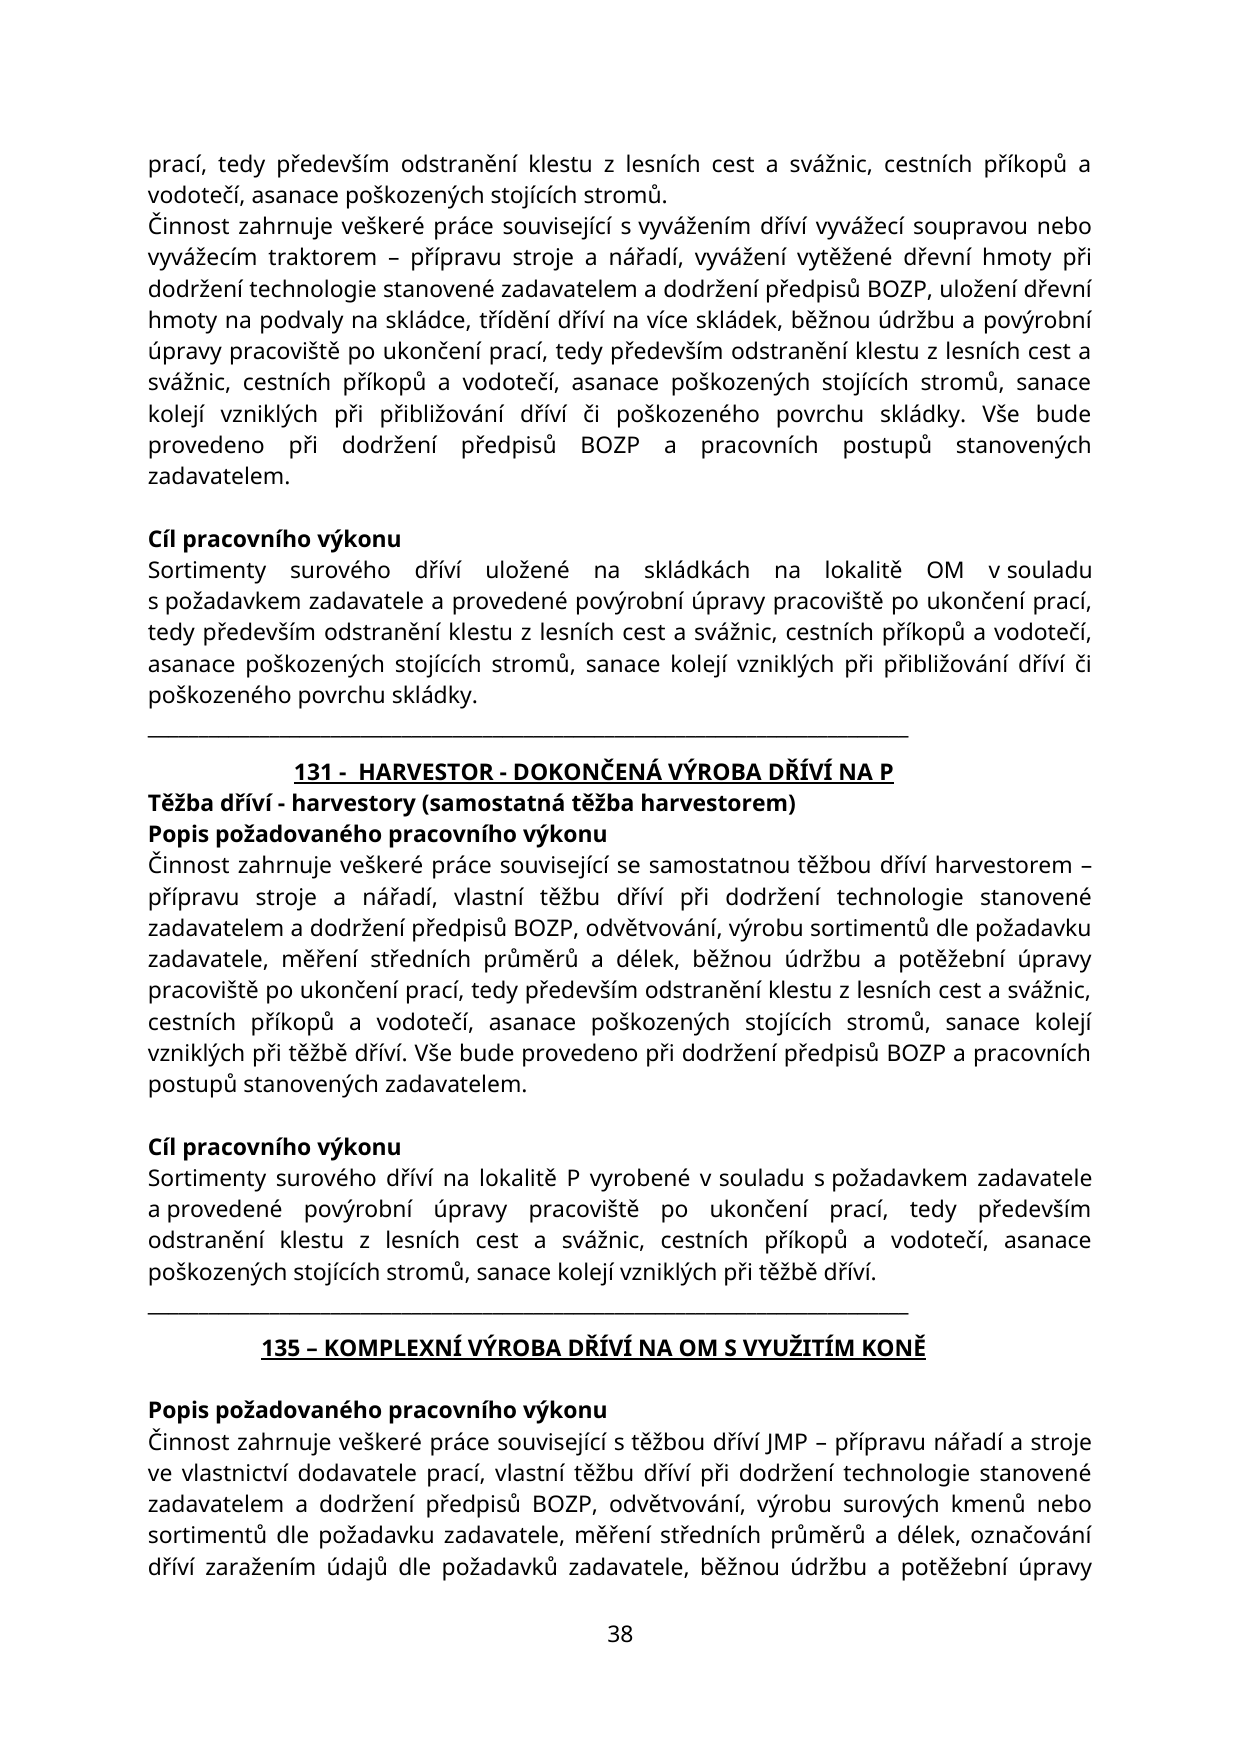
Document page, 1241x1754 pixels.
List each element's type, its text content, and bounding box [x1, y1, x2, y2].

text Sortimenty surového dříví uložené na skládkách na lokalitě OM v souladu s požadavkem zadavatele a provedené povýrobní úpravy pracoviště po ukončení prací, tedy především odstranění klestu z lesních cest a svážnic, cestních příkopů a vodotečí, asanace poškozených stojících stromů, sanace kolejí vzniklých při přibližování dříví či poškozeného povrchu skládky. [148, 554, 1093, 710]
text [148, 148, 1093, 210]
text Sortimenty surového dříví na lokalitě P vyrobené v souladu s požadavkem zadavatele a provedené povýrobní úpravy pracoviště po ukončení prací, tedy především odstranění klestu z lesních cest a svážnic, cestních příkopů a vodotečí, asanace poškozených stojících stromů, sanace kolejí vzniklých při těžbě dříví. [148, 1162, 1093, 1287]
subtitle 131 - HARVESTOR - DOKONČENÁ VÝROBA DŘÍVÍ NA P [148, 755, 1039, 787]
text Těžba dříví - harvestory (samostatná těžba harvestorem) [148, 787, 1093, 818]
text Popis požadovaného pracovního výkonu [148, 818, 1093, 849]
text Popis požadovaného pracovního výkonu [148, 1394, 1093, 1426]
text Cíl pracovního výkonu [148, 1130, 1093, 1162]
text Činnost zahrnuje veškeré práce související s vyvážením dříví vyvážecí soupravou nebo vyvážecím traktorem – přípravu stroje a nářadí, vyvážení vytěžené dřevní hmoty při dodržení technologie stanovené zadavatelem a dodržení předpisů BOZP, uložení dřevní hmoty na podvaly na skládce, třídění dříví na více skládek, běžnou údržbu a povýrobní úpravy pracoviště po ukončení prací, tedy především odstranění klestu z lesních cest a svážnic, cestních příkopů a vodotečí, asanace poškozených stojících stromů, sanace kolejí vzniklých při přibližování dříví či poškozeného povrchu skládky. Vše bude provedeno při dodržení předpisů BOZP a pracovních postupů stanovených zadavatelem. [148, 210, 1093, 491]
text Cíl pracovního výkonu [148, 523, 1093, 554]
text Činnost zahrnuje veškeré práce související se samostatnou těžbou dříví harvestorem – přípravu stroje a nářadí, vlastní těžbu dříví při dodržení technologie stanovené zadavatelem a dodržení předpisů BOZP, odvětvování, výrobu sortimentů dle požadavku zadavatele, měření středních průměrů a délek, běžnou údržbu a potěžební úpravy pracoviště po ukončení prací, tedy především odstranění klestu z lesních cest a svážnic, cestních příkopů a vodotečí, asanace poškozených stojících stromů, sanace kolejí vzniklých při těžbě dříví. Vše bude provedeno při dodržení předpisů BOZP a pracovních postupů stanovených zadavatelem. [148, 849, 1093, 1099]
subtitle 135 – KOMPLEXNÍ VÝROBA dříví na om s využitím koně [148, 1332, 1039, 1363]
text ___________________________________________________________________________ [148, 1287, 1093, 1318]
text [148, 1426, 1093, 1582]
text ___________________________________________________________________________ [148, 710, 1093, 741]
